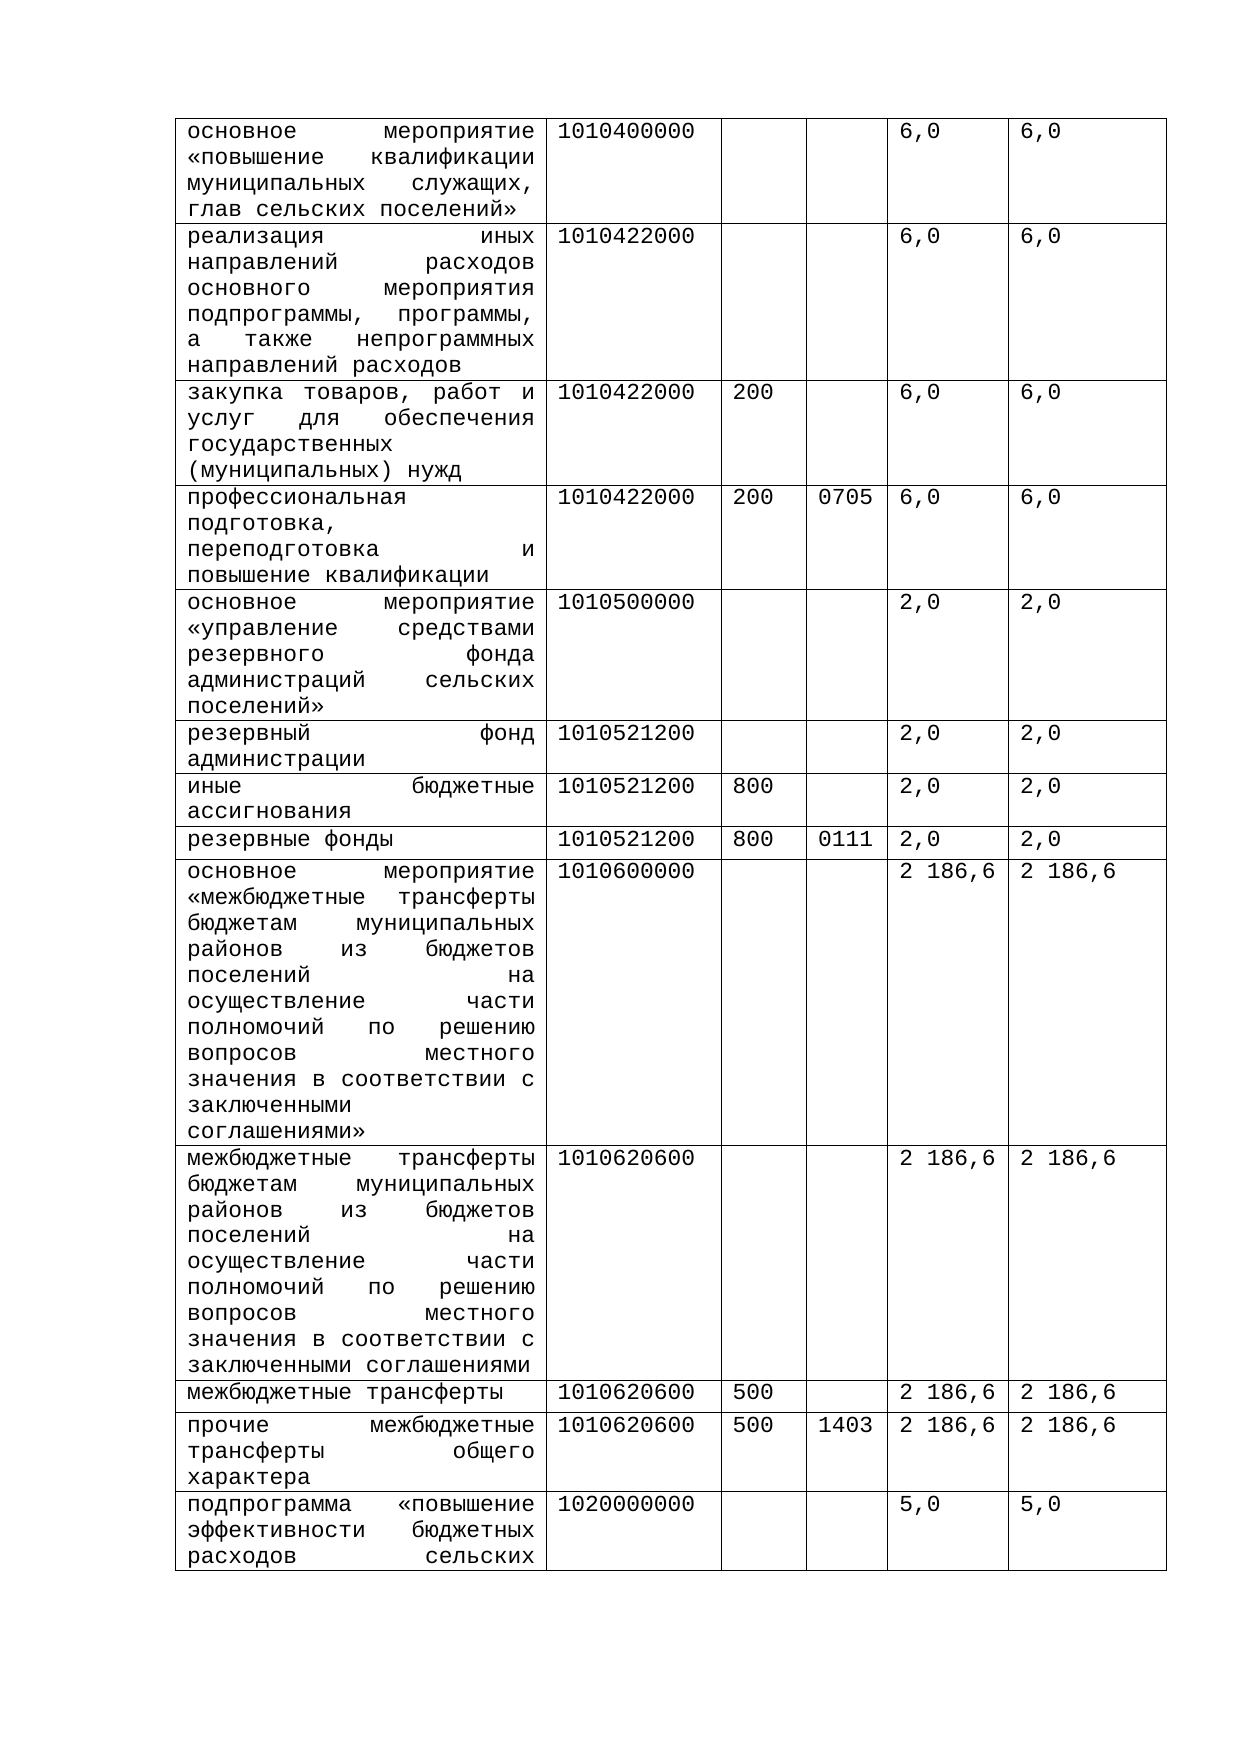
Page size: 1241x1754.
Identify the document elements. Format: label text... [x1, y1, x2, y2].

table_cell резервный фонд администрации [176, 721, 546, 773]
table_cell 200 [722, 381, 806, 484]
table_cell [807, 774, 887, 826]
table_cell [807, 860, 887, 1145]
table_cell [807, 721, 887, 773]
table_cell [722, 119, 806, 223]
table_cell 1010620600 [547, 1146, 721, 1379]
table_cell [722, 590, 806, 720]
table_cell 6,0 [1009, 119, 1166, 223]
table_cell 2 186,6 [1009, 1381, 1166, 1412]
table_cell 2 186,6 [888, 1146, 1008, 1379]
table_cell основное мероприятие «межбюджетные трансферты бюджетам муниципальных районов из бюджетов поселений на осуществление части полномочий по решению вопросов местного значения в соответствии с заключенными соглашениями» [176, 860, 546, 1145]
table_cell 6,0 [1009, 224, 1166, 380]
table_cell прочие межбюджетные трансферты общего характера [176, 1413, 546, 1491]
table_cell 1403 [807, 1413, 887, 1491]
table_cell [722, 1146, 806, 1379]
table_cell 6,0 [888, 381, 1008, 484]
table_cell 2,0 [1009, 721, 1166, 773]
table_cell [807, 1492, 887, 1570]
table_cell межбюджетные трансферты бюджетам муниципальных районов из бюджетов поселений на осуществление части полномочий по решению вопросов местного значения в соответствии с заключенными соглашениями [176, 1146, 546, 1379]
table_cell 2 186,6 [1009, 1146, 1166, 1379]
table_cell 5,0 [1009, 1492, 1166, 1570]
table_cell [807, 590, 887, 720]
table_cell 1010620600 [547, 1381, 721, 1412]
table_cell иные бюджетные ассигнования [176, 774, 546, 826]
table_cell 2,0 [888, 774, 1008, 826]
table_cell 1010422000 [547, 486, 721, 589]
table_cell 6,0 [1009, 486, 1166, 589]
table_cell 500 [722, 1413, 806, 1491]
table_cell 2,0 [1009, 827, 1166, 859]
table_cell 1010422000 [547, 381, 721, 484]
table_cell 0705 [807, 486, 887, 589]
table_cell [807, 119, 887, 223]
table_cell 6,0 [1009, 381, 1166, 484]
table_cell 5,0 [888, 1492, 1008, 1570]
table_cell 1010620600 [547, 1413, 721, 1491]
table_cell [807, 1381, 887, 1412]
table_cell [722, 721, 806, 773]
table_cell основное мероприятие «повышение квалификации муниципальных служащих, глав сельских поселений» [176, 119, 546, 223]
table_cell 0111 [807, 827, 887, 859]
table_cell [722, 1492, 806, 1570]
table_cell 1010422000 [547, 224, 721, 380]
table_cell 200 [722, 486, 806, 589]
table_cell 2,0 [1009, 774, 1166, 826]
table_cell 1020000000 [547, 1492, 721, 1570]
table_cell 2 186,6 [888, 1413, 1008, 1491]
table_cell реализация иных направлений расходов основного мероприятия подпрограммы, программы, а также непрограммных направлений расходов [176, 224, 546, 380]
table_cell 2 186,6 [1009, 860, 1166, 1145]
table_cell 500 [722, 1381, 806, 1412]
table_cell [807, 1146, 887, 1379]
table_cell [807, 224, 887, 380]
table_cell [176, 1492, 546, 1570]
table_cell резервные фонды [176, 827, 546, 859]
table_cell 6,0 [888, 486, 1008, 589]
table_cell 1010500000 [547, 590, 721, 720]
table_cell [722, 224, 806, 380]
table_cell [722, 860, 806, 1145]
table_cell 6,0 [888, 119, 1008, 223]
table_cell [807, 381, 887, 484]
table_cell 2 186,6 [888, 1381, 1008, 1412]
table_cell 2 186,6 [1009, 1413, 1166, 1491]
table_cell 1010400000 [547, 119, 721, 223]
table_cell 1010600000 [547, 860, 721, 1145]
table_cell основное мероприятие «управление средствами резервного фонда администраций сельских поселений» [176, 590, 546, 720]
table_cell 6,0 [888, 224, 1008, 380]
table_cell 2,0 [888, 590, 1008, 720]
table_cell 1010521200 [547, 721, 721, 773]
table_cell 2,0 [888, 721, 1008, 773]
table_cell 800 [722, 774, 806, 826]
table_cell профессиональная подготовка, переподготовка и повышение квалификации [176, 486, 546, 589]
table_cell закупка товаров, работ и услуг для обеспечения государственных (муниципальных) нужд [176, 381, 546, 484]
table_cell 2,0 [888, 827, 1008, 859]
table_cell 2 186,6 [888, 860, 1008, 1145]
table_cell 800 [722, 827, 806, 859]
table_cell межбюджетные трансферты [176, 1381, 546, 1412]
table_cell 2,0 [1009, 590, 1166, 720]
table_cell 1010521200 [547, 827, 721, 859]
table_cell 1010521200 [547, 774, 721, 826]
